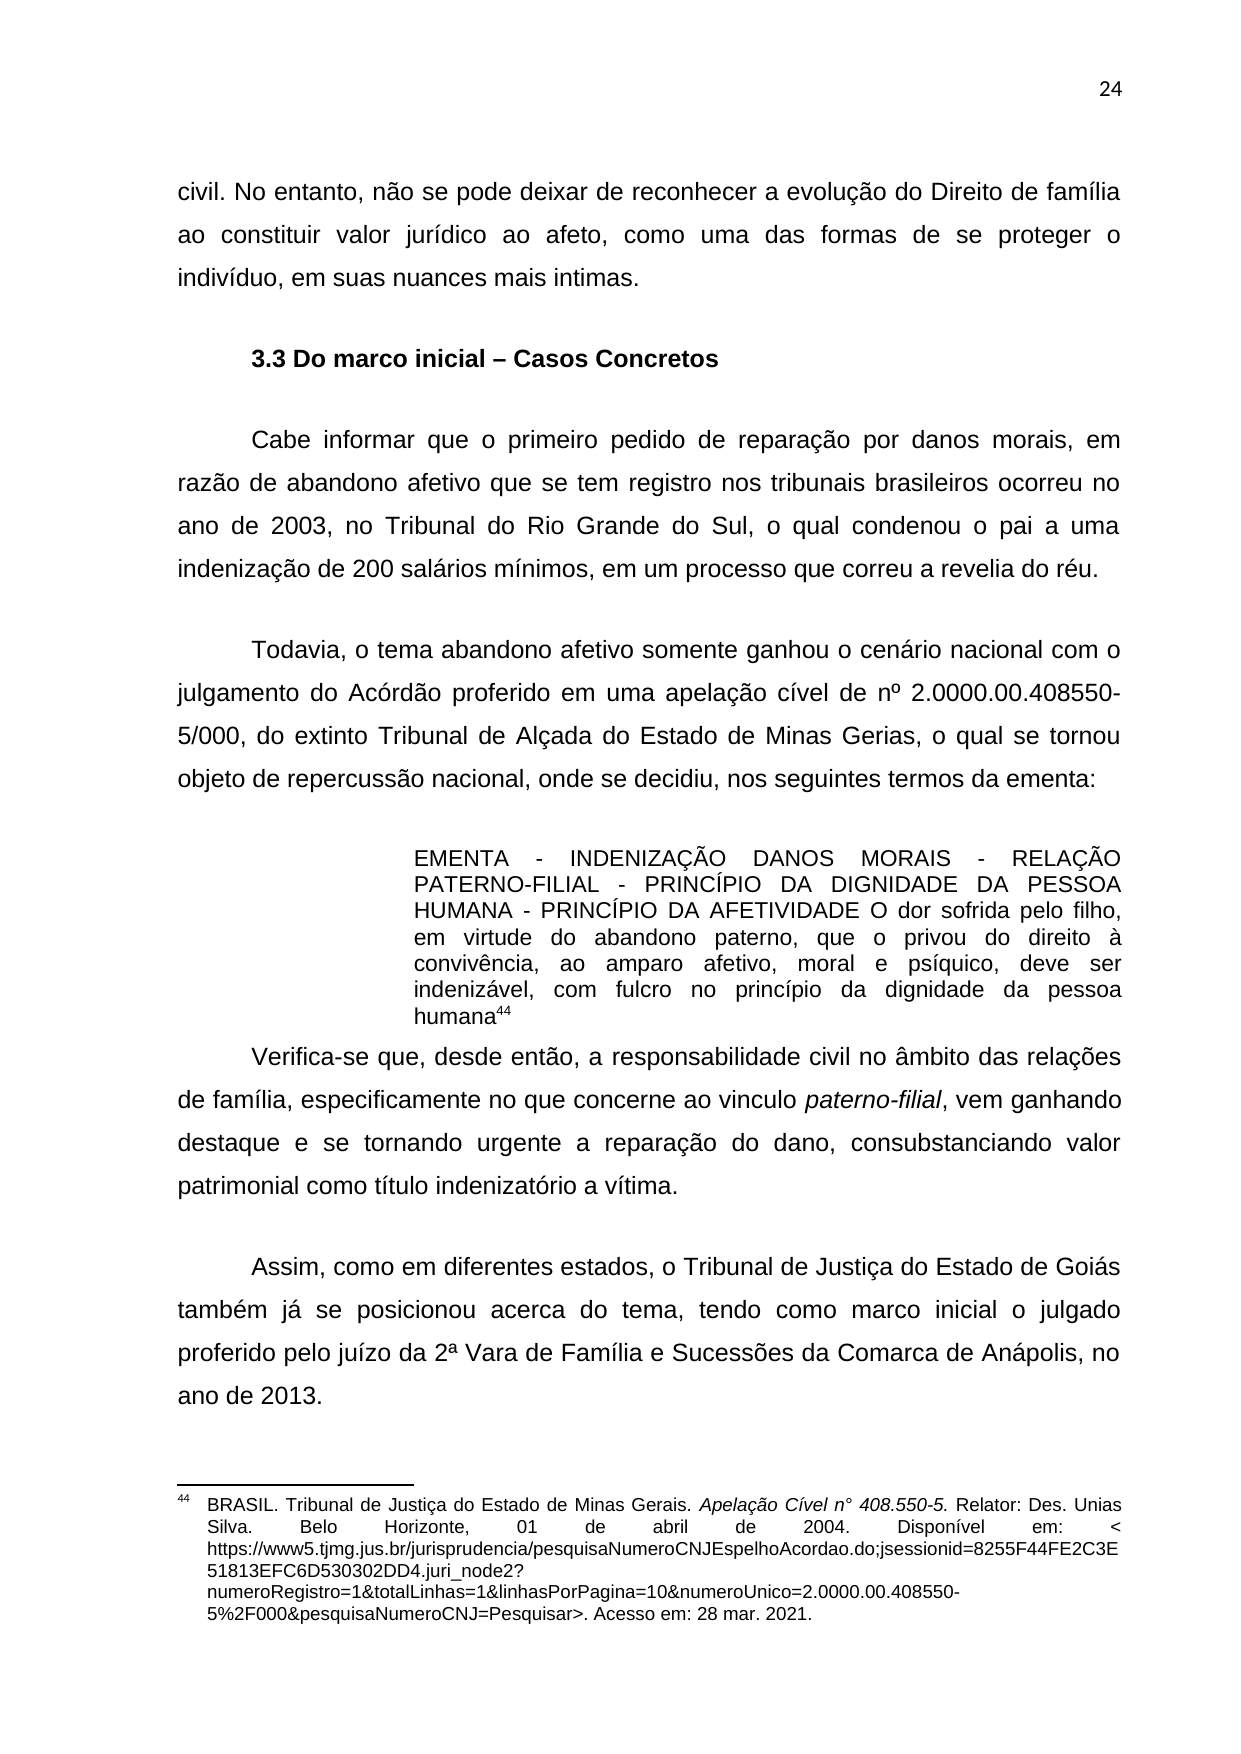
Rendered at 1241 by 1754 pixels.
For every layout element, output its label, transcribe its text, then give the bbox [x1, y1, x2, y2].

text EMENTA - INDENIZAÇÃO DANOS MORAIS - RELAÇÃO PATERNO-FILIAL - PRINCÍPIO DA DIGNIDADE DA PESSOA HUMANA - PRINCÍPIO DA AFETIVIDADE O dor sofrida pelo filho, em virtude do abandono paterno, que o privou do direito à convivência, ao amparo afetivo, moral e psíquico, deve ser indenizável, com fulcro no princípio da dignidade da pessoa humana [413, 845, 1122, 1029]
text Todavia, o tema abandono afetivo somente ganhou o cenário nacional com o julgamento do Acórdão proferido em uma apelação cível de nº 2.0000.00.408550-5/000, do extinto Tribunal de Alçada do Estado de Minas Gerias, o qual se tornou objeto de repercussão nacional, onde se decidiu, nos seguintes termos da ementa: [177, 635, 1122, 793]
text Verifica-se que, desde então, a responsabilidade civil no âmbito das relações de família, especificamente no que concerne ao vinculo paterno-filial, vem ganhando destaque e se tornando urgente a reparação do dano, consubstanciando valor patrimonial como título indenizatório a vítima. [177, 1042, 1122, 1200]
text Assim, como em diferentes estados, o Tribunal de Justiça do Estado de Goiás também já se posicionou acerca do tema, tendo como marco inicial o julgado proferido pelo juízo da 2ª Vara de Família e Sucessões da Comarca de Anápolis, no ano de 2013. [177, 1252, 1122, 1410]
text Cabe informar que o primeiro pedido de reparação por danos morais, em razão de abandono afetivo que se tem registro nos tribunais brasileiros ocorreu no ano de 2003, no Tribunal do Rio Grande do Sul, o qual condenou o pai a uma indenização de 200 salários mínimos, em um processo que correu a revelia do réu. [177, 425, 1122, 583]
subtitle 3.3 Do marco inicial – Casos Concretos [251, 344, 1122, 373]
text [177, 177, 1122, 292]
